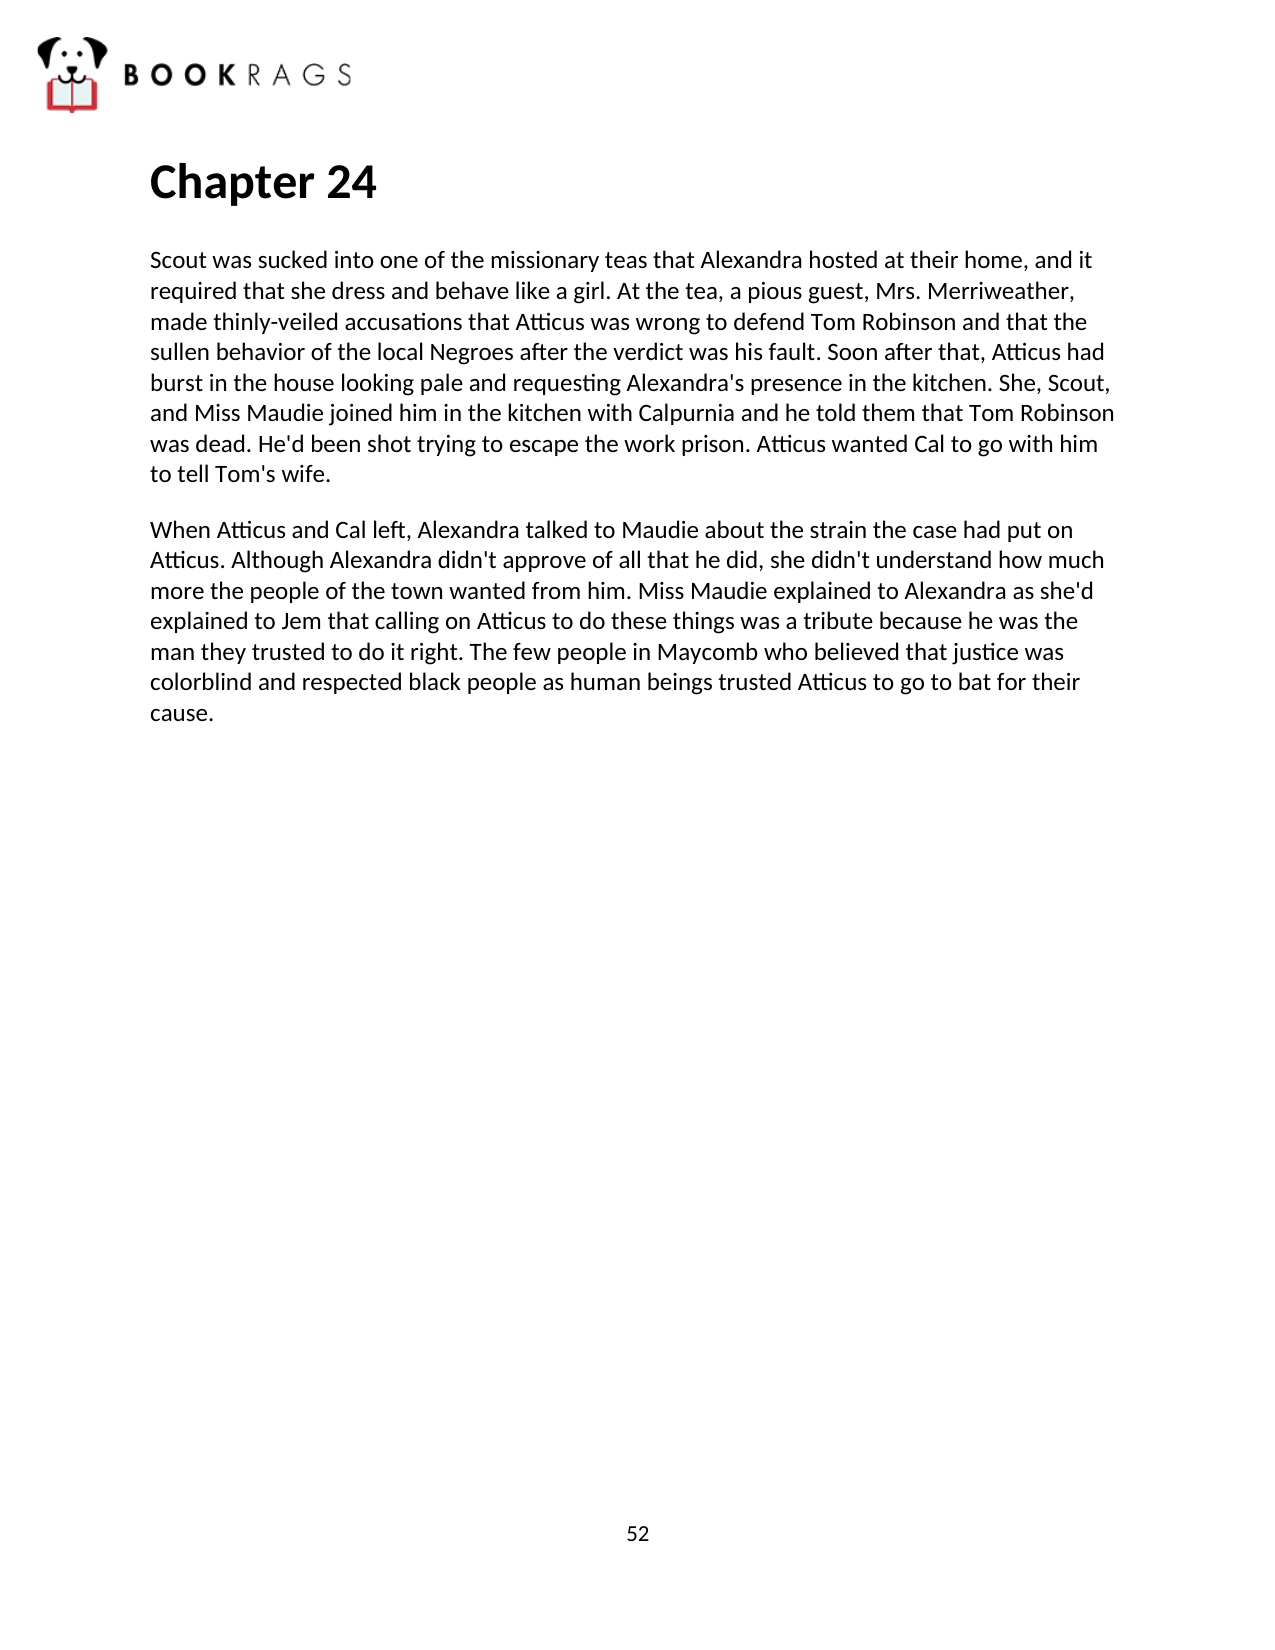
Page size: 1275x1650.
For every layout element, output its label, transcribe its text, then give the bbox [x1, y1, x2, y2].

text Chapter 24 [150, 150, 1125, 211]
text Scout was sucked into one of the missionary teas that Alexandra hosted at their home, and it required that she dress and behave like a girl. At the tea, a pious guest, Mrs. Merriweather, made thinly-veiled accusations that Atticus was wrong to defend Tom Robinson and that the sullen behavior of the local Negroes after the verdict was his fault. Soon after that, Atticus had burst in the house looking pale and requesting Alexandra's presence in the kitchen. She, Scout, and Miss Maudie joined him in the kitchen with Calpurnia and he told them that Tom Robinson was dead. He'd been shot trying to escape the work prison. Atticus wanted Cal to go with him to tell Tom's wife. [150, 244, 1125, 489]
picture [37, 37, 351, 113]
text When Atticus and Cal left, Alexandra talked to Maudie about the strain the case had put on Atticus. Although Alexandra didn't approve of all that he did, she didn't understand how much more the people of the town wanted from him. Miss Maudie explained to Alexandra as she'd explained to Jem that calling on Atticus to do these things was a tribute because he was the man they trusted to do it right. The few people in Maycomb who believed that justice was colorblind and respected black people as human beings trusted Atticus to go to bat for their cause. [150, 514, 1125, 727]
